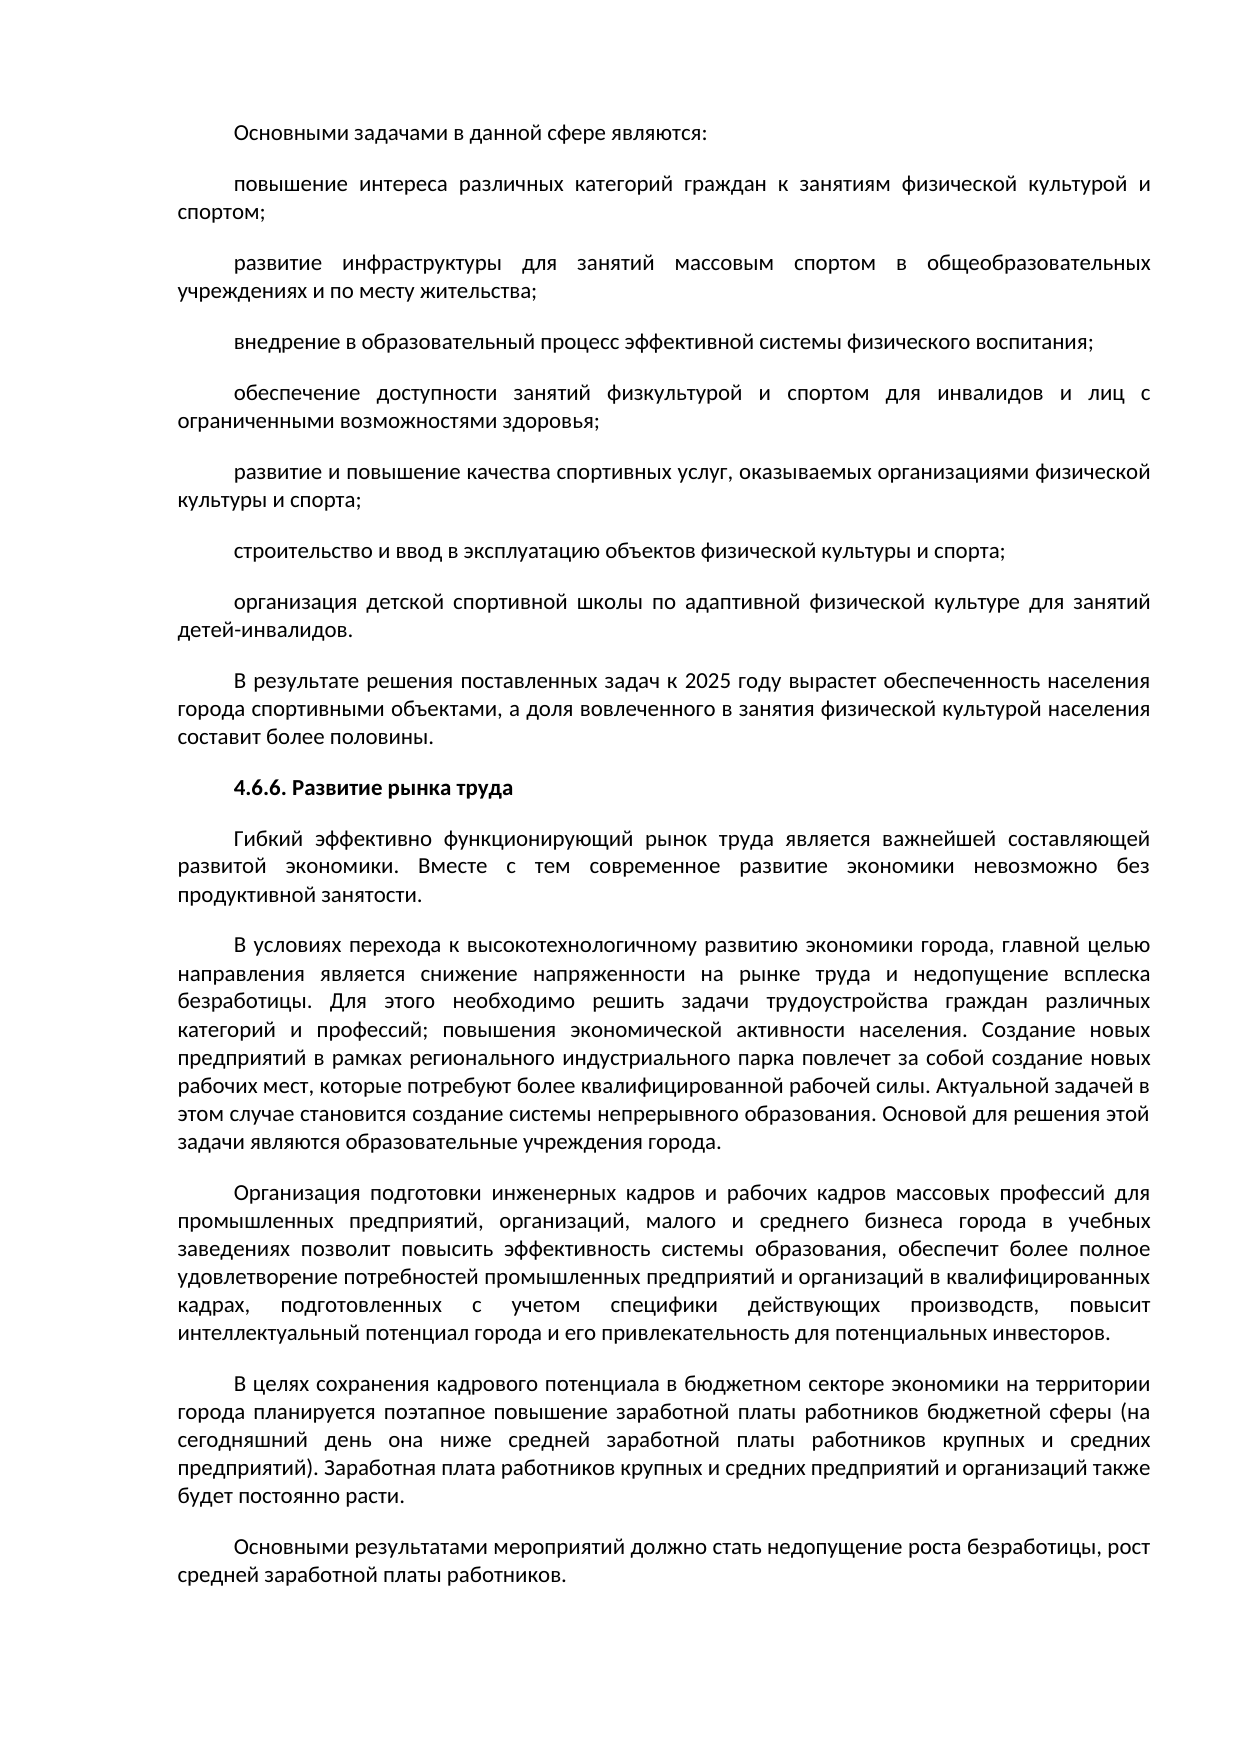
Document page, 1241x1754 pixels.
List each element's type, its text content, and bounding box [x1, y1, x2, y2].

text внедрение в образовательный процесс эффективной системы физического воспитания; [177, 327, 1152, 355]
text В условиях перехода к высокотехнологичному развитию экономики города, главной целью направления является снижение напряженности на рынке труда и недопущение всплеска безработицы. Для этого необходимо решить задачи трудоустройства граждан различных категорий и профессий; повышения экономической активности населения. Создание новых предприятий в рамках регионального индустриального парка повлечет за собой создание новых рабочих мест, которые потребуют более квалифицированной рабочей силы. Актуальной задачей в этом случае становится создание системы непрерывного образования. Основой для решения этой задачи являются образовательные учреждения города. [177, 931, 1152, 1155]
text повышение интереса различных категорий граждан к занятиям физической культурой и спортом; [177, 169, 1152, 225]
title 4.6.6. Развитие рынка труда [177, 773, 1152, 801]
text В результате решения поставленных задач к 2025 году вырастет обеспеченность населения города спортивными объектами, а доля вовлеченного в занятия физической культурой населения составит более половины. [177, 666, 1152, 750]
text Гибкий эффективно функционирующий рынок труда является важнейшей составляющей развитой экономики. Вместе с тем современное развитие экономики невозможно без продуктивной занятости. [177, 824, 1152, 908]
text развитие инфраструктуры для занятий массовым спортом в общеобразовательных учреждениях и по месту жительства; [177, 248, 1152, 304]
text обеспечение доступности занятий физкультурой и спортом для инвалидов и лиц с ограниченными возможностями здоровья; [177, 378, 1152, 434]
text организация детской спортивной школы по адаптивной физической культуре для занятий детей-инвалидов. [177, 587, 1152, 643]
text Основными задачами в данной сфере являются: [177, 118, 1152, 146]
text Организация подготовки инженерных кадров и рабочих кадров массовых профессий для промышленных предприятий, организаций, малого и среднего бизнеса города в учебных заведениях позволит повысить эффективность системы образования, обеспечит более полное удовлетворение потребностей промышленных предприятий и организаций в квалифицированных кадрах, подготовленных с учетом специфики действующих производств, повысит интеллектуальный потенциал города и его привлекательность для потенциальных инвесторов. [177, 1178, 1152, 1346]
text В целях сохранения кадрового потенциала в бюджетном секторе экономики на территории города планируется поэтапное повышение заработной платы работников бюджетной сферы (на сегодняшний день она ниже средней заработной платы работников крупных и средних предприятий). Заработная плата работников крупных и средних предприятий и организаций также будет постоянно расти. [177, 1369, 1152, 1509]
text Основными результатами мероприятий должно стать недопущение роста безработицы, рост средней заработной платы работников. [177, 1532, 1152, 1588]
text строительство и ввод в эксплуатацию объектов физической культуры и спорта; [177, 536, 1152, 564]
text развитие и повышение качества спортивных услуг, оказываемых организациями физической культуры и спорта; [177, 457, 1152, 513]
